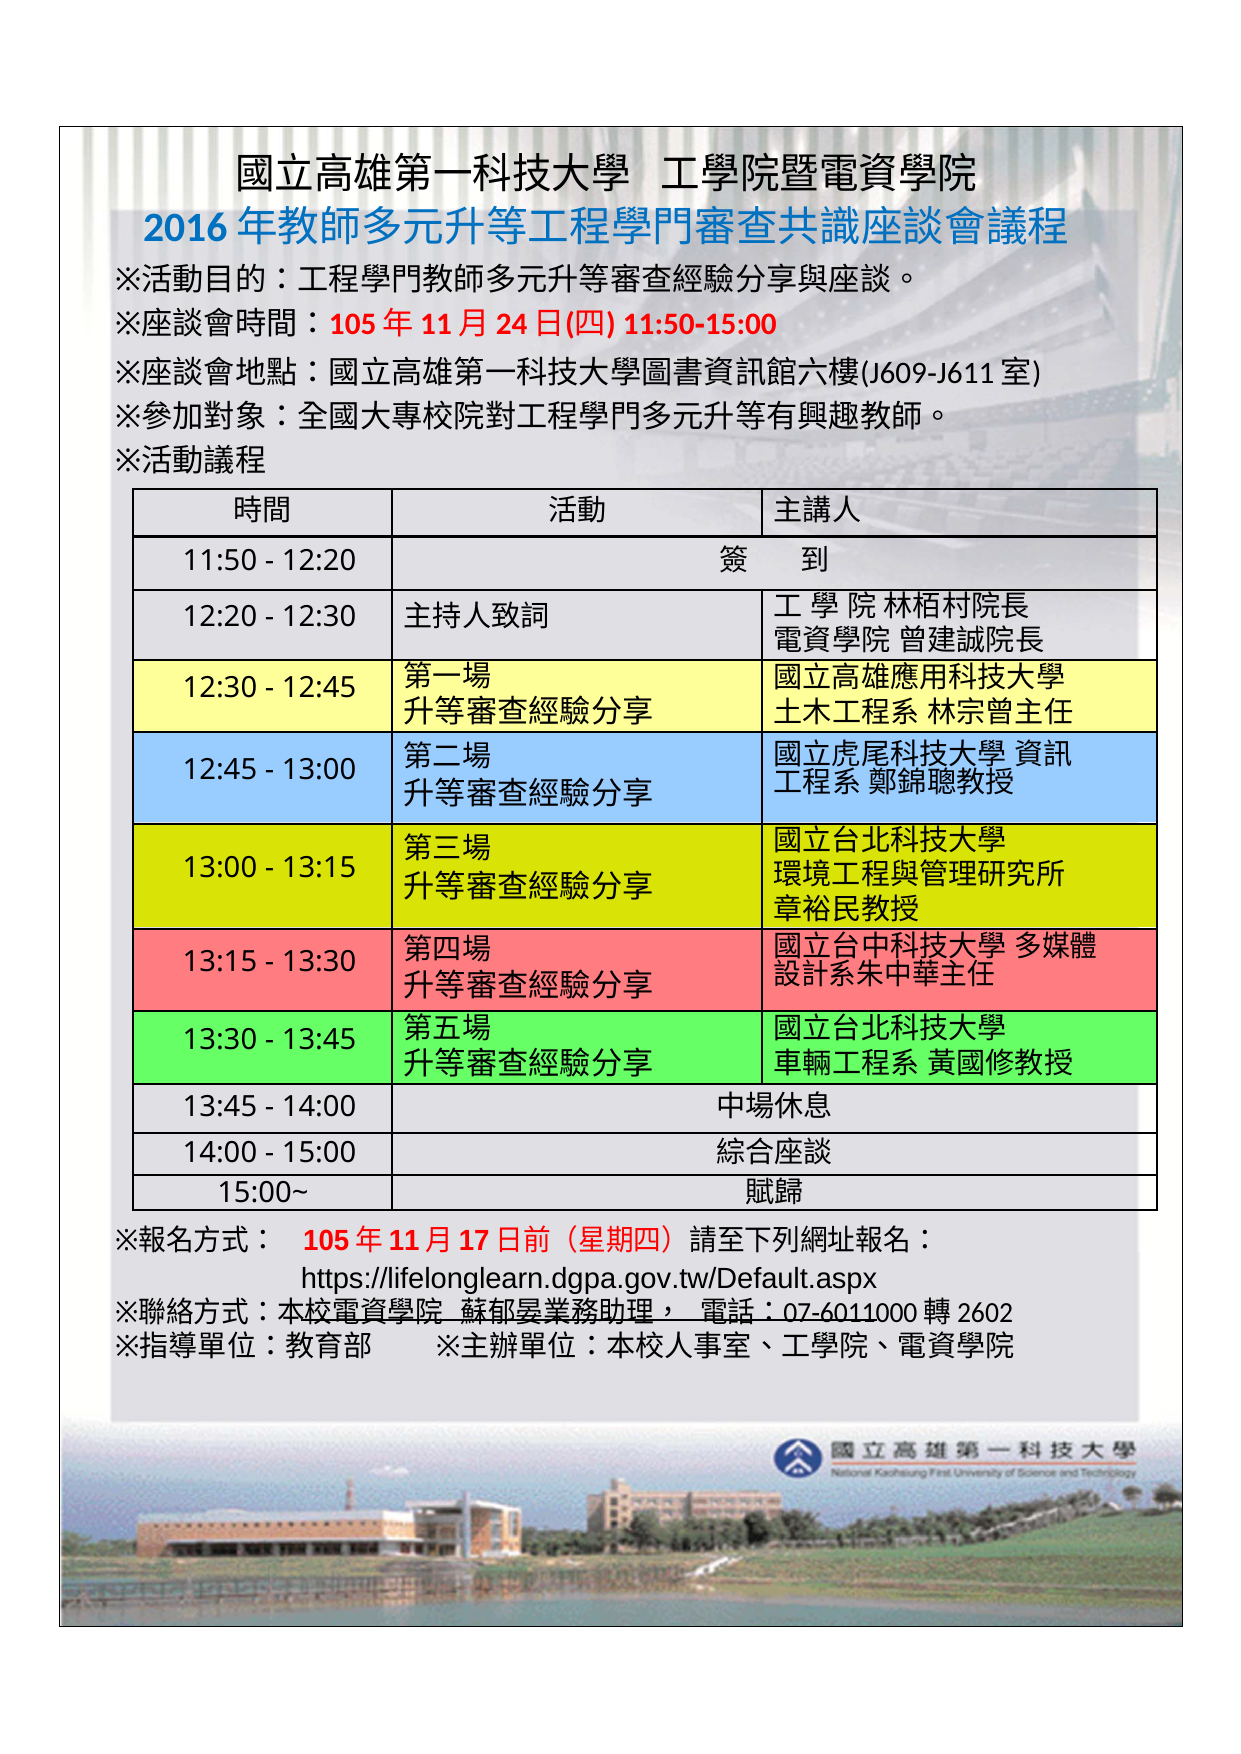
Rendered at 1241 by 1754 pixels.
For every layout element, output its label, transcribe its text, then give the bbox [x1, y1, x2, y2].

table_cell 綜合座談 [393, 1134, 1156, 1174]
table_cell 12:20 - 12:30 [134, 591, 391, 658]
text ※指導單位：教育部 ※主辦單位：本校人事室、工學院、電資學院 [115, 1330, 1128, 1363]
table_cell 主持人致詞 [393, 591, 761, 658]
text ※報名方式： 105年11月17日前（星期四）請至下列網址報名： [115, 1219, 1128, 1258]
text ※座談會時間：105年11月24日(四) 11:50‐15:00 [115, 301, 1128, 344]
table_cell 賦歸 [393, 1176, 1156, 1209]
table_cell 國立台北科技大學 環境工程與管理研究所 章裕民教授 [763, 825, 1156, 927]
table_header 主講人 [763, 490, 1156, 535]
subtitle ※活動目的：工程學門教師多元升等審查經驗分享與座談。 [115, 252, 1128, 299]
table_cell 13:00 - 13:15 [134, 825, 391, 927]
text ※參加對象：全國大專校院對工程學門多元升等有興趣教師。 [115, 394, 1128, 436]
table_cell 第五場 升等審查經驗分享 [393, 1012, 761, 1083]
table_cell 中場休息 [393, 1085, 1156, 1132]
subtitle 國立高雄第一科技大學 工學院暨電資學院 [104, 148, 1108, 199]
table_header 活動 [393, 490, 761, 535]
table_header 時間 [134, 490, 391, 535]
table_cell 13:15 - 13:30 [134, 930, 391, 1010]
table_cell 15:00~ [134, 1176, 391, 1209]
picture [60, 127, 1182, 1626]
table_cell 14:00 - 15:00 [134, 1134, 391, 1174]
table_cell 國立台中科技大學 多媒體設計系朱中華主任 [763, 930, 1156, 1010]
table_cell 國立台北科技大學 車輛工程系 黃國修教授 [763, 1012, 1156, 1083]
table_cell 工 學 院 林栢村院長 電資學院 曾建誠院長 [763, 591, 1156, 658]
table_cell 第一場 升等審查經驗分享 [393, 661, 761, 731]
table_cell 13:30 - 13:45 [134, 1012, 391, 1083]
table_cell 第四場 升等審查經驗分享 [393, 930, 761, 1010]
table_cell 簽 到 [393, 538, 1156, 588]
table_cell 12:45 - 13:00 [134, 733, 391, 822]
subtitle ※座談會地點：國立高雄第一科技大學圖書資訊館六樓(J609‐J611室) [115, 344, 1128, 394]
text ※活動議程 [115, 438, 1128, 481]
table_cell 第三場 升等審查經驗分享 [393, 825, 761, 927]
text 2016年教師多元升等工程學門審查共識座談會議程 [104, 199, 1108, 252]
table_cell 第二場 升等審查經驗分享 [393, 733, 761, 822]
table_cell 11:50 - 12:20 [134, 538, 391, 588]
table_cell 13:45 - 14:00 [134, 1085, 391, 1132]
table_cell 國立虎尾科技大學 資訊工程系 鄭錦聰教授 [763, 733, 1156, 822]
table_cell 國立高雄應用科技大學 土木工程系 林宗曾主任 [763, 661, 1156, 731]
table_cell 12:30 - 12:45 [134, 661, 391, 731]
text https://lifelonglearn.dgpa.gov.tw/Default.aspx [301, 1261, 1128, 1294]
text ※聯絡方式：本校電資學院 蘇郁晏業務助理， 電話：07‐6011000轉2602 [115, 1294, 1128, 1330]
